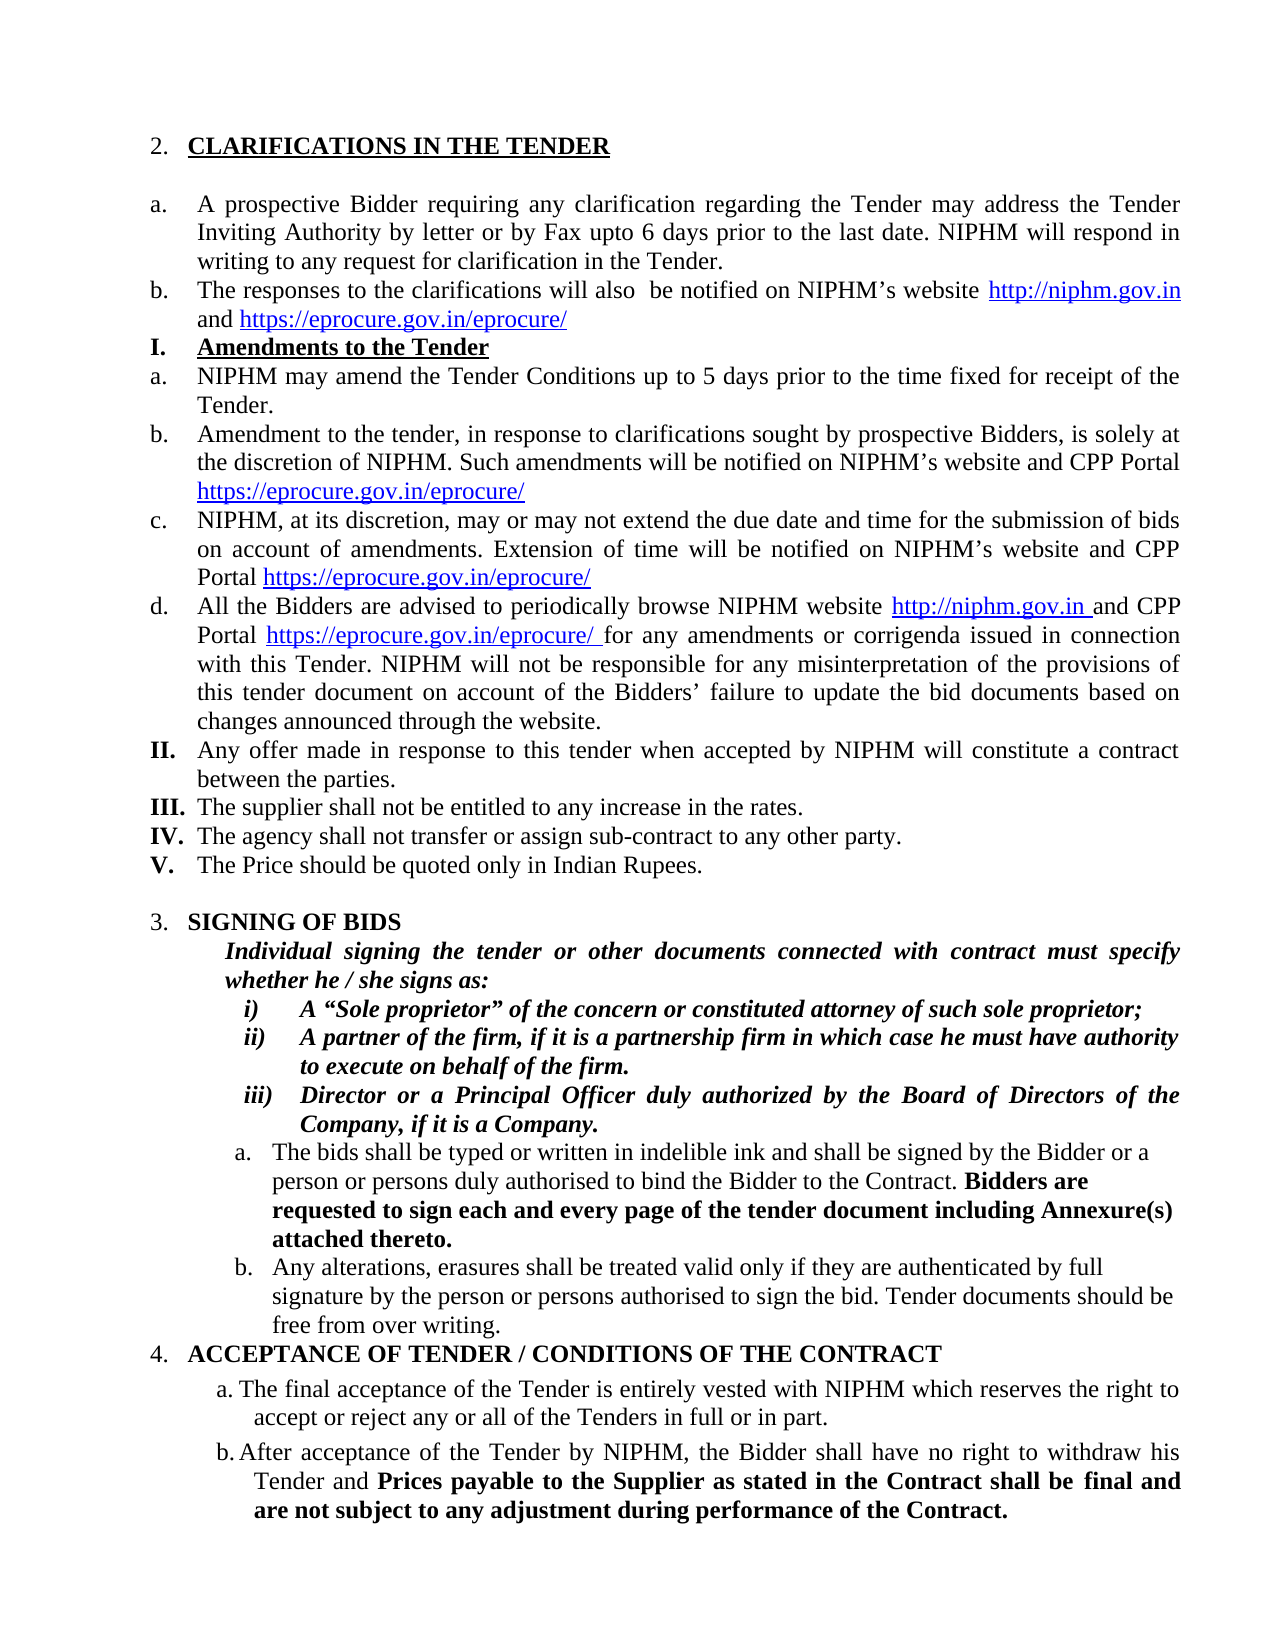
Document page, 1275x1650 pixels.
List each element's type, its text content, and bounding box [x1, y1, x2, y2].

list Any offer made in response to this tender when accepted by NIPHM will constitute a contract between the parties. [150, 735, 1181, 792]
list Amendments to the Tender [150, 332, 1181, 361]
list The supplier shall not be entitled to any increase in the rates. [150, 792, 1181, 821]
list A “Sole proprietor” of the concern or constituted attorney of such sole proprietor; [244, 994, 1181, 1022]
list All the Bidders are advised to periodically browse NIPHM website http://niphm.gov.in and CPP Portal https://eprocure.gov.in/eprocure/ for any amendments or corrigenda issued in connection with this Tender. NIPHM will not be responsible for any misinterpretation of the provisions of this tender document on account of the Bidders’ failure to update the bid documents based on changes announced through the website. [150, 591, 1181, 735]
list Amendment to the tender, in response to clarifications sought by prospective Bidders, is solely at the discretion of NIPHM. Such amendments will be notified on NIPHM’s website and CPP Portal https://eprocure.gov.in/eprocure/ [150, 419, 1181, 505]
list The agency shall not transfer or assign sub-contract to any other party. [150, 821, 1181, 850]
list A prospective Bidder requiring any clarification regarding the Tender may address the Tender Inviting Authority by letter or by Fax upto 6 days prior to the last date. NIPHM will respond in writing to any request for clarification in the Tender. [150, 189, 1181, 275]
list NIPHM, at its discretion, may or may not extend the due date and time for the submission of bids on account of amendments. Extension of time will be notified on NIPHM’s website and CPP Portal https://eprocure.gov.in/eprocure/ [150, 505, 1181, 591]
list The final acceptance of the Tender is entirely vested with NIPHM which reserves the right to accept or reject any or all of the Tenders in full or in part. [216, 1374, 1181, 1431]
list Director or a Principal Officer duly authorized by the Board of Directors of the Company, if it is a Company. [244, 1080, 1181, 1137]
text Individual signing the tender or other documents connected with contract must specify whether he / she signs as: [225, 936, 1181, 994]
list The Price should be quoted only in Indian Rupees. [150, 850, 1181, 879]
list SIGNING OF BIDS [150, 907, 1181, 936]
list Any alterations, erasures shall be treated valid only if they are authenticated by full signature by the person or persons authorised to sign the bid. Tender documents should be free from over writing. [234, 1252, 1181, 1339]
list The bids shall be typed or written in indelible ink and shall be signed by the Bidder or a person or persons duly authorised to bind the Bidder to the Contract. Bidders are requested to sign each and every page of the tender document including Annexure(s) attached thereto. [234, 1137, 1181, 1252]
list ACCEPTANCE OF TENDER / CONDITIONS OF THE CONTRACT [150, 1339, 1181, 1367]
subtitle CLARIFICATIONS IN THE TENDER [150, 131, 1181, 160]
list The responses to the clarifications will also be notified on NIPHM’s website http://niphm.gov.in and https://eprocure.gov.in/eprocure/ [150, 275, 1181, 332]
list NIPHM may amend the Tender Conditions up to 5 days prior to the time fixed for receipt of the Tender. [150, 361, 1181, 419]
list A partner of the firm, if it is a partnership firm in which case he must have authority to execute on behalf of the firm. [244, 1022, 1181, 1080]
list After acceptance of the Tender by NIPHM, the Bidder shall have no right to withdraw his Tender and Prices payable to the Supplier as stated in the Contract shall be final and are not subject to any adjustment during performance of the Contract. [216, 1437, 1181, 1524]
